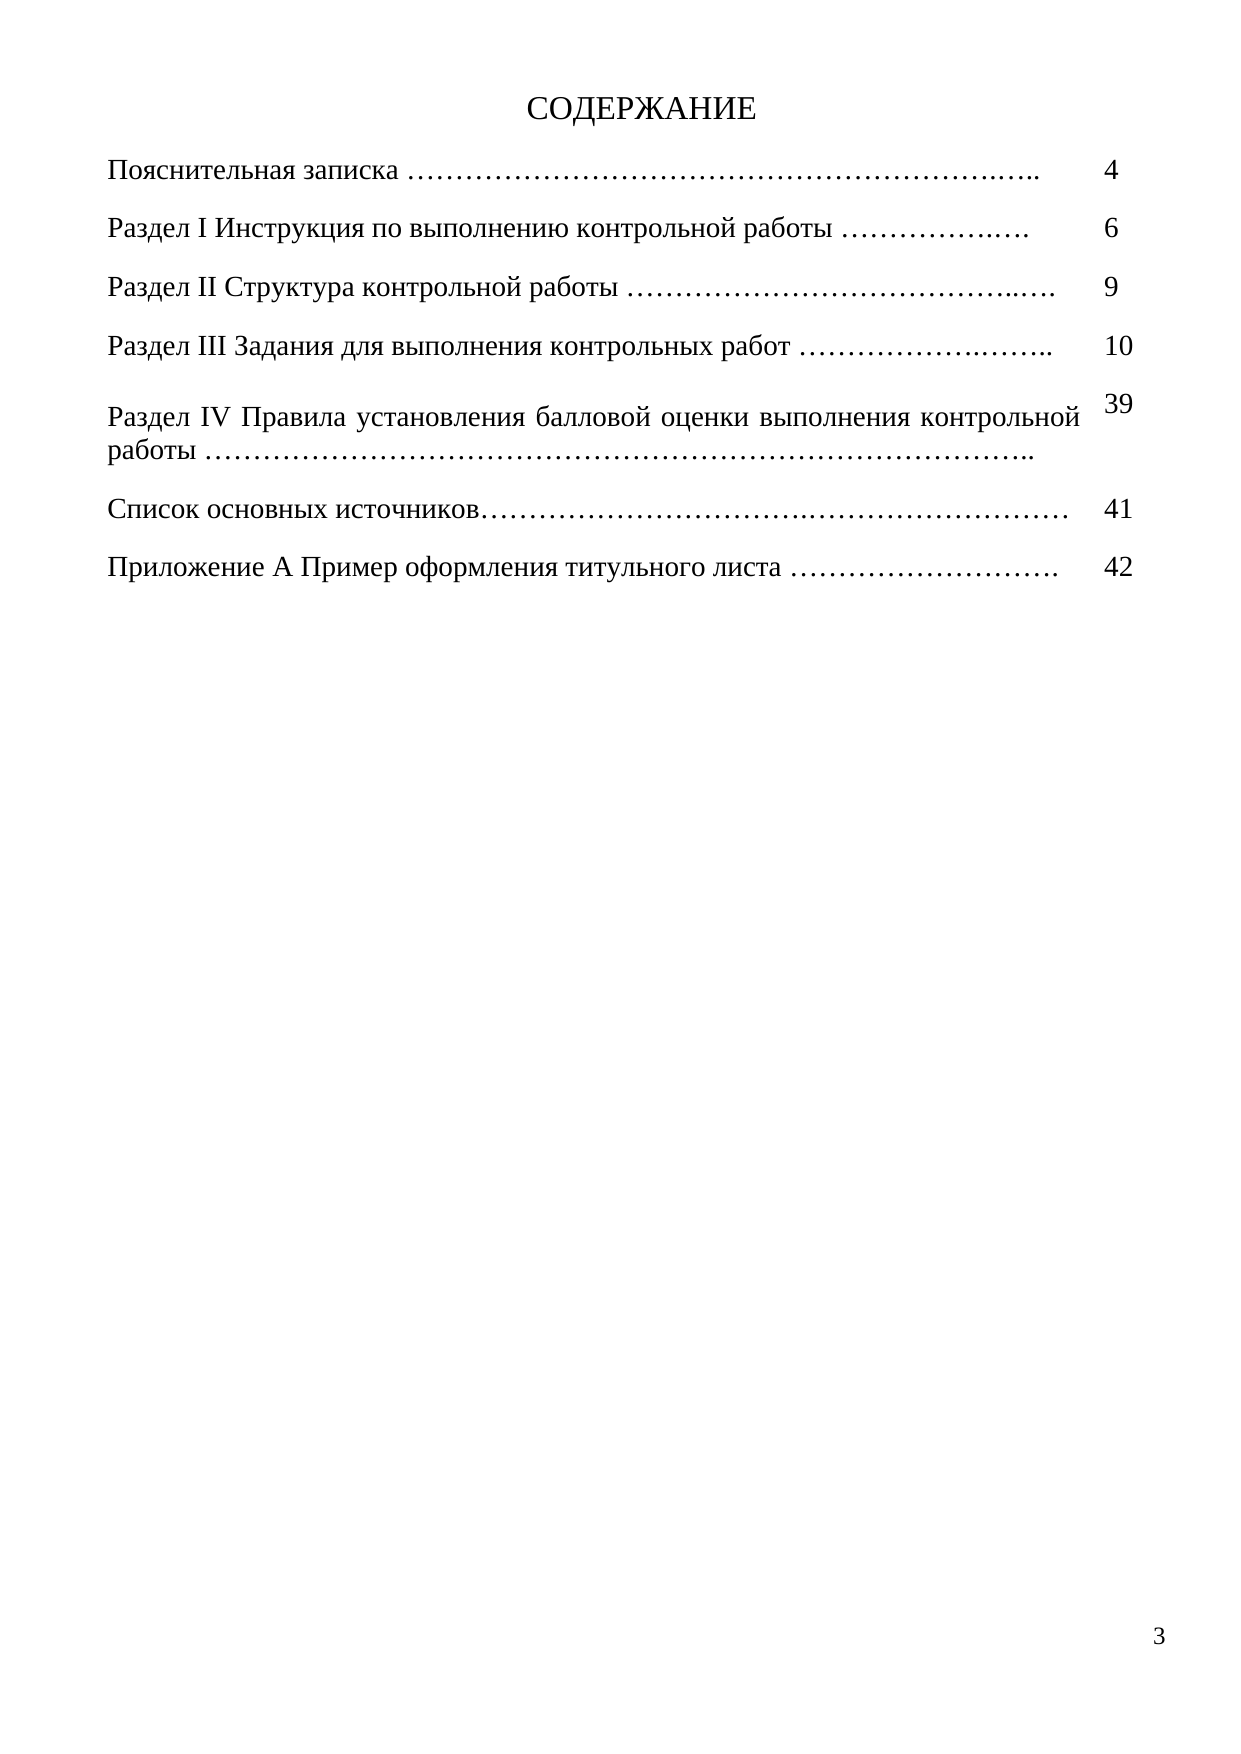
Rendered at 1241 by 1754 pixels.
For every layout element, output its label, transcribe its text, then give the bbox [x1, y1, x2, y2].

table_cell 9 [1093, 269, 1166, 328]
table_header 4 [1093, 152, 1166, 211]
table_cell Раздел I Инструкция по выполнению контрольной работы …………….…. [96, 211, 1093, 269]
table_cell 10 [1093, 328, 1166, 386]
table_cell 39 [1093, 386, 1166, 491]
text Содержание [118, 89, 1165, 127]
table_cell Список основных источников…………………………….……………………… [96, 491, 1093, 549]
table_cell 41 [1093, 491, 1166, 549]
table_cell Приложение А Пример оформления титульного листа ………………………. [96, 549, 1093, 608]
table_cell 42 [1093, 549, 1166, 608]
table_cell Раздел III Задания для выполнения контрольных работ ……………….…….. [96, 328, 1093, 386]
table_cell Раздел IV Правила установления балловой оценки выполнения контрольной работы ………………………………………………………………………….. [96, 386, 1093, 491]
table_cell Раздел II Структура контрольной работы …………………………………..…. [96, 269, 1093, 328]
table_header Пояснительная записка …………………………………………………….….. [96, 152, 1093, 211]
table_cell 6 [1093, 211, 1166, 269]
